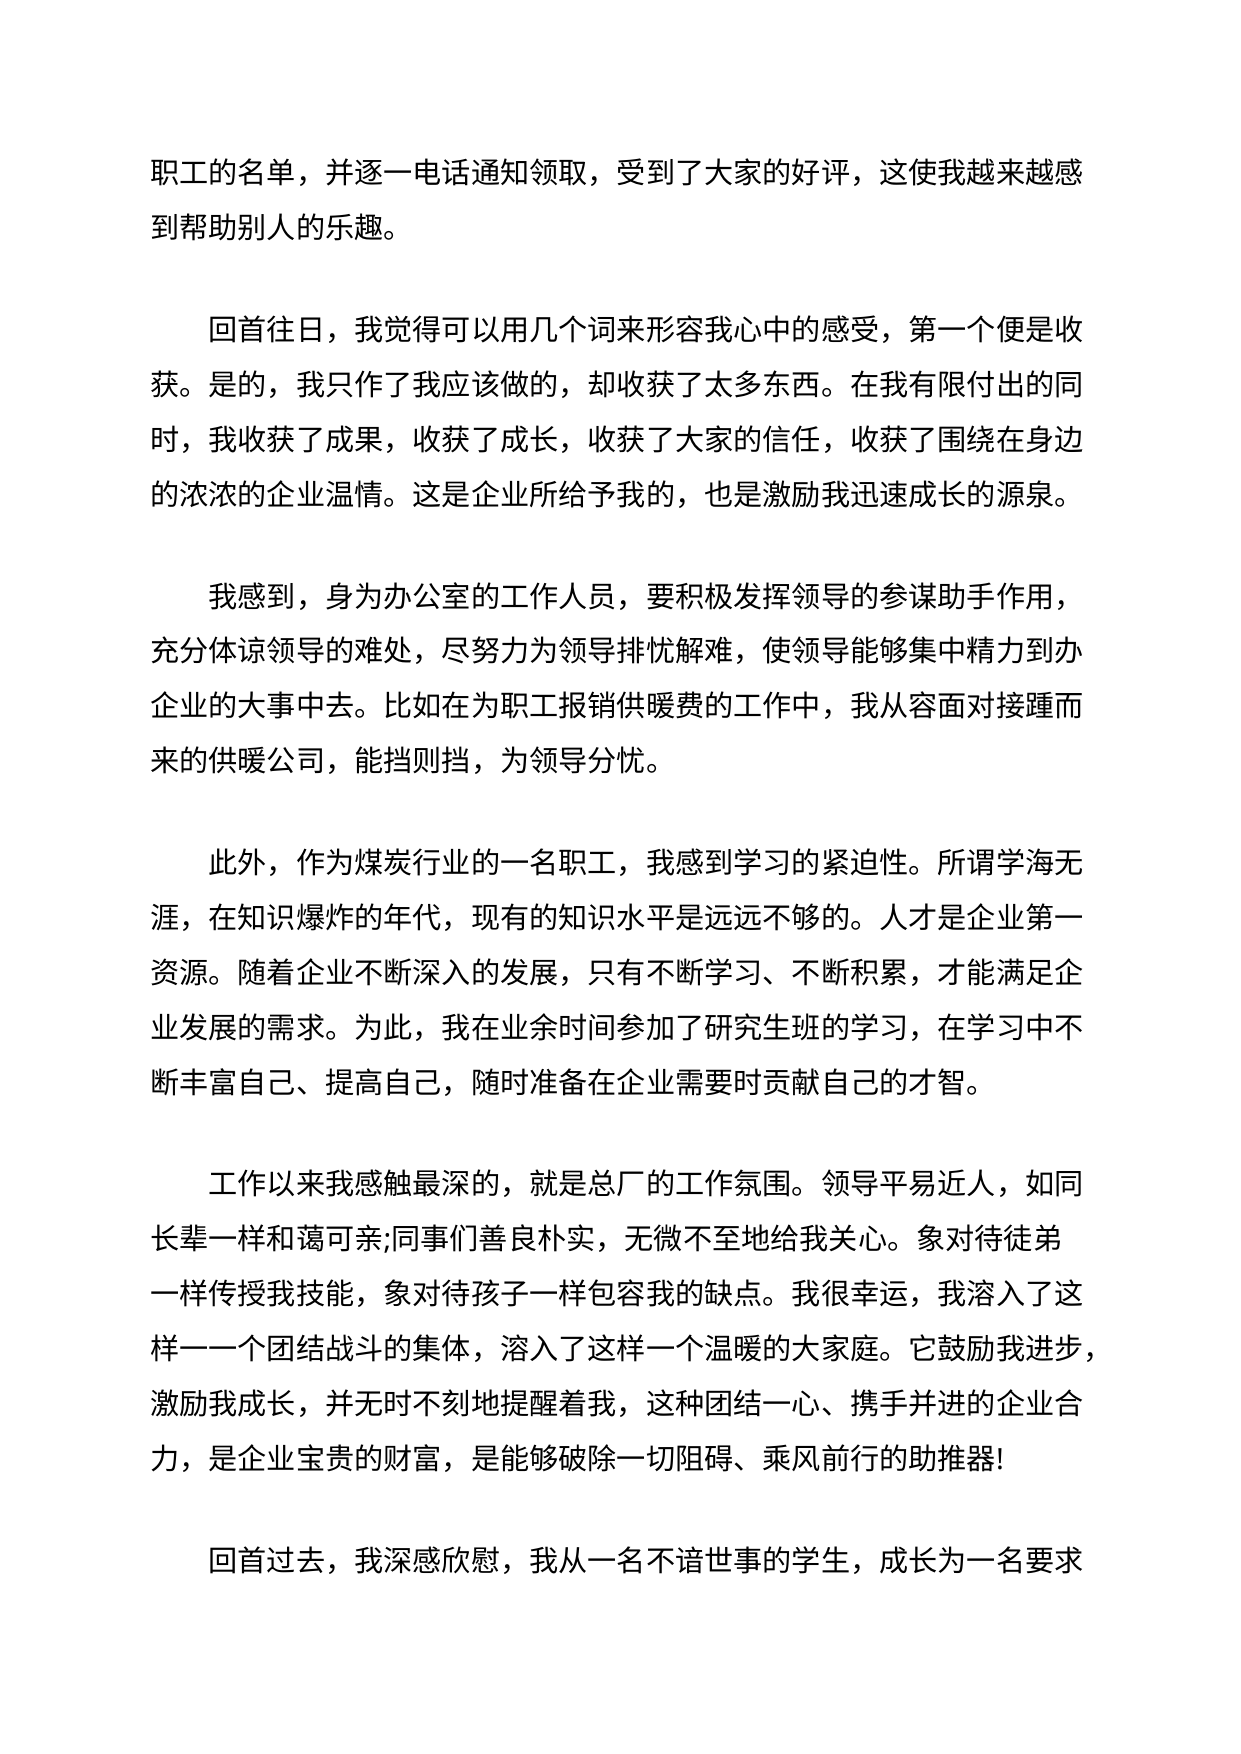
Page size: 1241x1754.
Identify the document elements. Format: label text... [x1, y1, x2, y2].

text 回首往日，我觉得可以用几个词来形容我心中的感受，第一个便是收获。是的，我只作了我应该做的，却收获了太多东西。在我有限付出的同时，我收获了成果，收获了成长，收获了大家的信任，收获了围绕在身边的浓浓的企业温情。这是企业所给予我的，也是激励我迅速成长的源泉。 [150, 307, 1090, 514]
text 此外，作为煤炭行业的一名职工，我感到学习的紧迫性。所谓学海无涯，在知识爆炸的年代，现有的知识水平是远远不够的。人才是企业第一资源。随着企业不断深入的发展，只有不断学习、不断积累，才能满足企业发展的需求。为此，我在业余时间参加了研究生班的学习，在学习中不断丰富自己、提高自己，随时准备在企业需要时贡献自己的才智。 [150, 839, 1090, 1101]
text 我感到，身为办公室的工作人员，要积极发挥领导的参谋助手作用，充分体谅领导的难处，尽努力为领导排忧解难，使领导能够集中精力到办企业的大事中去。比如在为职工报销供暖费的工作中，我从容面对接踵而来的供暖公司，能挡则挡，为领导分忧。 [150, 573, 1090, 780]
text 工作以来我感触最深的，就是总厂的工作氛围。领导平易近人，如同长辈一样和蔼可亲;同事们善良朴实，无微不至地给我关心。象对待徒弟一样传授我技能，象对待孩子一样包容我的缺点。我很幸运，我溶入了这样一一个团结战斗的集体，溶入了这样一个温暖的大家庭。它鼓励我进步，激励我成长，并无时不刻地提醒着我，这种团结一心、携手并进的企业合力，是企业宝贵的财富，是能够破除一切阻碍、乘风前行的助推器! [150, 1161, 1090, 1478]
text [150, 1537, 1090, 1580]
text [150, 150, 1090, 247]
